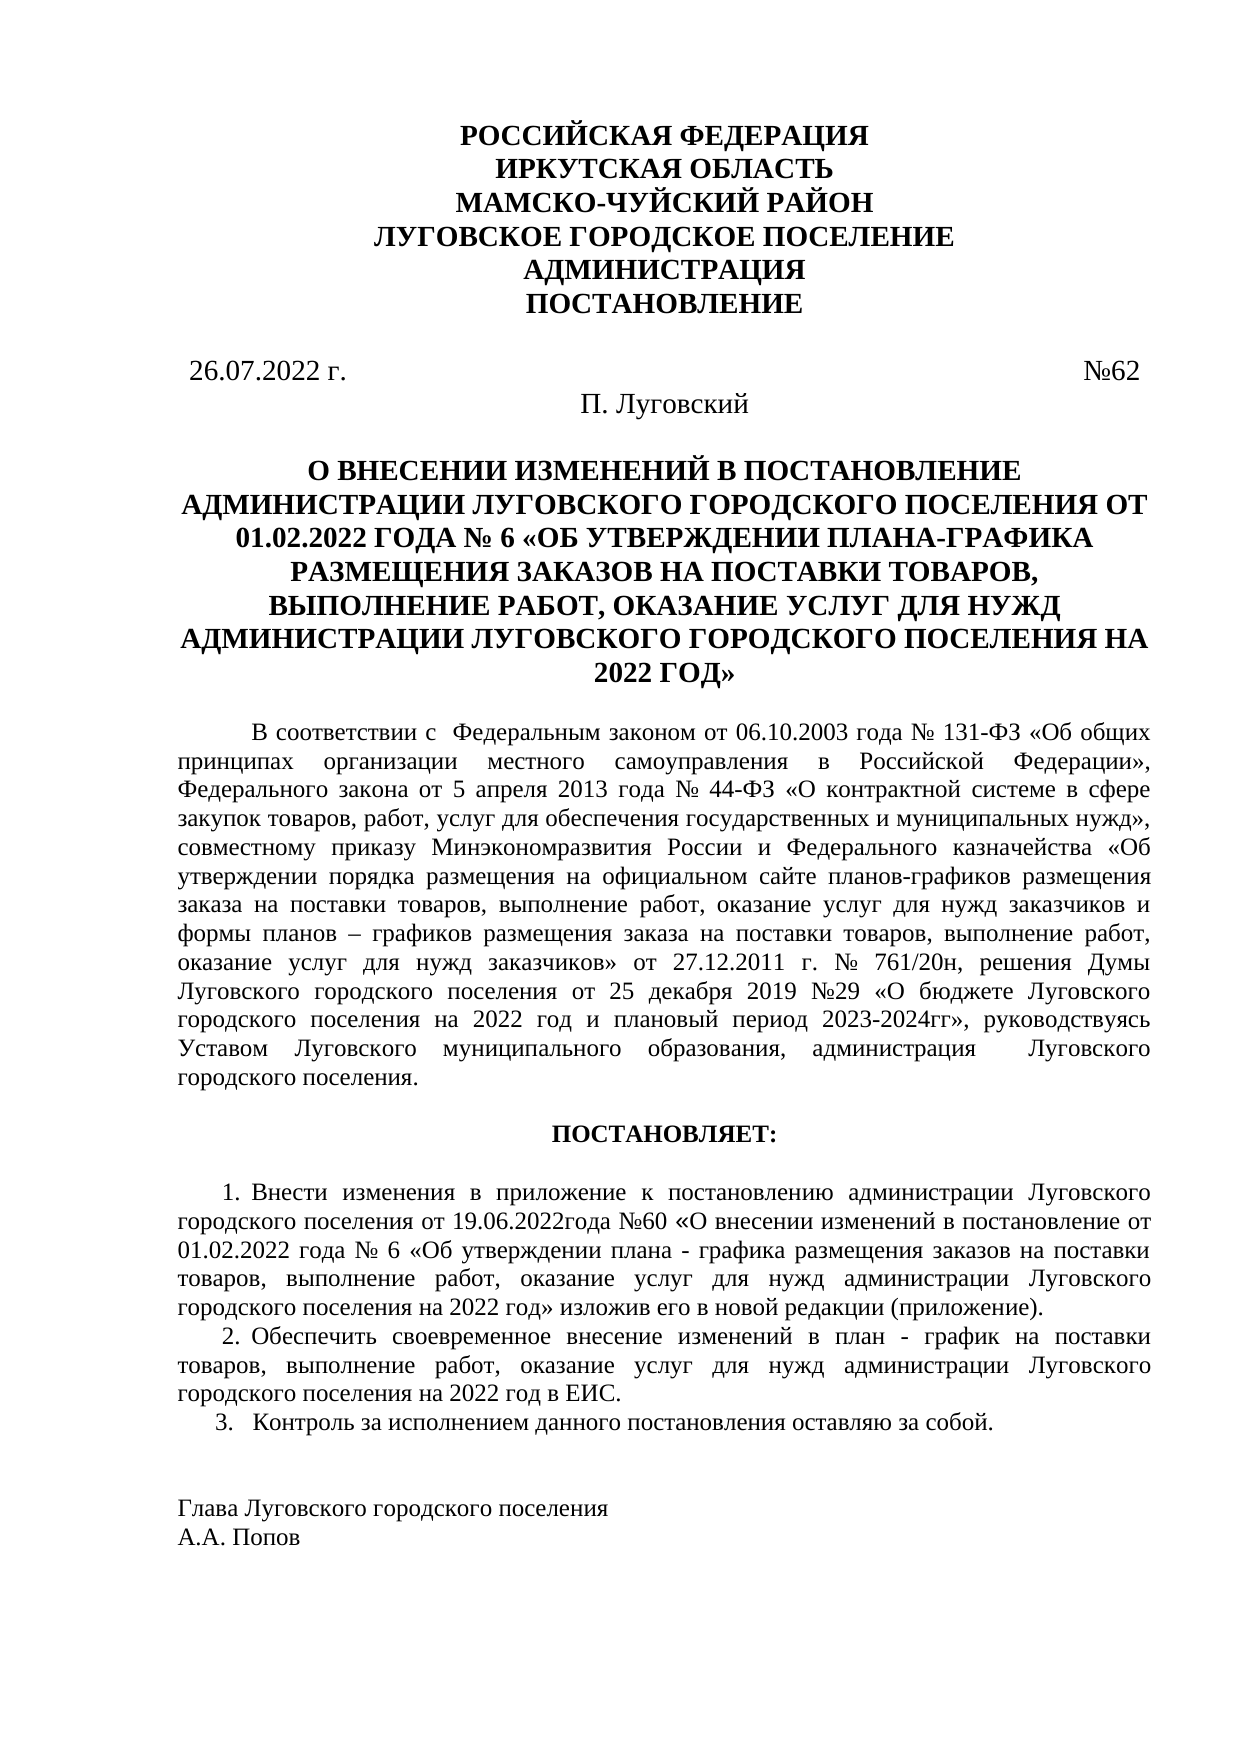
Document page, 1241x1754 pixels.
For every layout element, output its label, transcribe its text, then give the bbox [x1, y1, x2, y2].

text О ВНЕСЕНИИ ИЗМЕНЕНИЙ В ПОСТАНОВЛЕНИЕ АДМИНИСТРАЦИИ ЛУГОВСКОГО ГОРОДСКОГО ПОСЕЛЕНИЯ ОТ 01.02.2022 ГОДА № 6 «ОБ УТВЕРЖДЕНИИ ПЛАНА-ГРАФИКА РАЗМЕЩЕНИЯ ЗАКАЗОВ НА ПОСТАВКИ ТОВАРОВ, ВЫПОЛНЕНИЕ РАБОТ, ОКАЗАНИЕ УСЛУГ ДЛЯ НУЖД АДМИНИСТРАЦИИ ЛУГОВСКОГО ГОРОДСКОГО ПОСЕЛЕНИЯ НА 2022 ГОД» [177, 453, 1152, 688]
list Обеспечить своевременное внесение изменений в план - график на поставки товаров, выполнение работ, оказание услуг для нужд администрации Луговского городского поселения на 2022 год в ЕИС. [177, 1321, 1152, 1407]
text ПОСТАНОВЛЯЕТ: [177, 1119, 1152, 1148]
text РОССИЙСКАЯ ФЕДЕРАЦИЯ [177, 118, 1152, 152]
text 26.07.2022 г. №62 [177, 353, 1152, 386]
text АДМИНИСТРАЦИЯ [177, 252, 1152, 286]
list Контроль за исполнением данного постановления оставляю за собой. [215, 1407, 1152, 1436]
text ЛУГОВСКОЕ ГОРОДСКОЕ ПОСЕЛЕНИЕ [177, 219, 1152, 252]
text ПОСТАНОВЛЕНИЕ [177, 286, 1152, 319]
text А.А. Попов [177, 1522, 1152, 1551]
text В соответствии с Федеральным законом от 06.10.2003 года № 131-ФЗ «Об общих принципах организации местного самоуправления в Российской Федерации», Федерального закона от 5 апреля 2013 года № 44-ФЗ «О контрактной системе в сфере закупок товаров, работ, услуг для обеспечения государственных и муниципальных нужд», совместному приказу Минэкономразвития России и Федерального казначейства «Об утверждении порядка размещения на официальном сайте планов-графиков размещения заказа на поставки товаров, выполнение работ, оказание услуг для нужд заказчиков и формы планов – графиков размещения заказа на поставки товаров, выполнение работ, оказание услуг для нужд заказчиков» от 27.12.2011 г. № 761/20н, решения Думы Луговского городского поселения от 25 декабря 2019 №29 «О бюджете Луговского городского поселения на 2022 год и плановый период 2023-2024гг», руководствуясь Уставом Луговского муниципального образования, администрация Луговского городского поселения. [177, 717, 1152, 1091]
text МАМСКО-ЧУЙСКИЙ РАЙОН [177, 185, 1152, 219]
list Внести изменения в приложение к постановлению администрации Луговского городского поселения от 19.06.2022года №60 «О внесении изменений в постановление от 01.02.2022 года № 6 «Об утверждении плана - графика размещения заказов на поставки товаров, выполнение работ, оказание услуг для нужд администрации Луговского городского поселения на 2022 год» изложив его в новой редакции (приложение). [177, 1177, 1152, 1321]
text Глава Луговского городского поселения [177, 1493, 1152, 1522]
text П. Луговский [177, 386, 1152, 420]
text ИРКУТСКАЯ ОБЛАСТЬ [177, 152, 1152, 185]
